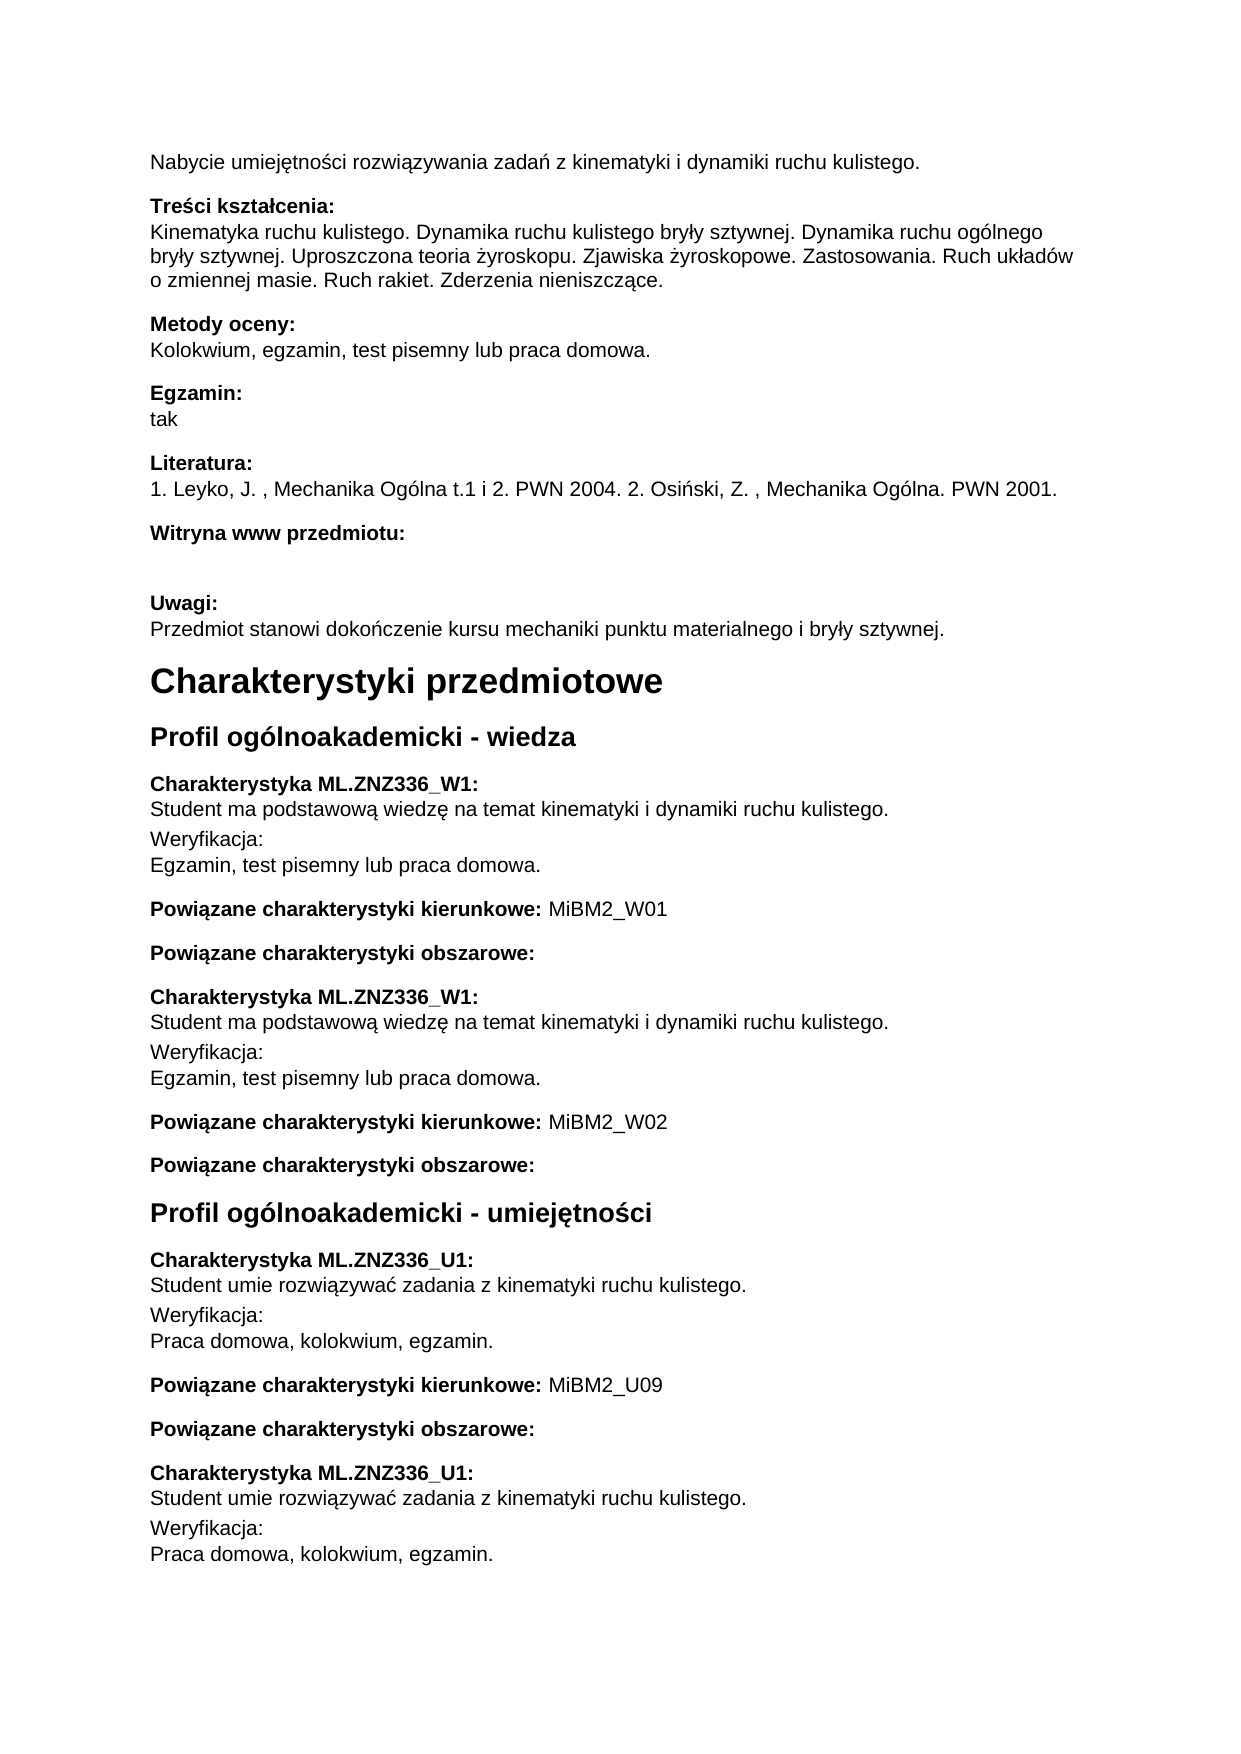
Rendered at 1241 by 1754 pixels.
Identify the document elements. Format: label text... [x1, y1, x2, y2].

text Student ma podstawową wiedzę na temat kinematyki i dynamiki ruchu kulistego. [150, 797, 1090, 821]
text Charakterystyka ML.ZNZ336_W1: [150, 984, 1090, 1008]
text Powiązane charakterystyki kierunkowe: MiBM2_W02 [150, 1109, 1090, 1133]
text Weryfikacja: [150, 1303, 1090, 1327]
text Powiązane charakterystyki kierunkowe: MiBM2_U09 [150, 1373, 1090, 1397]
text Weryfikacja: [150, 1040, 1090, 1064]
text Powiązane charakterystyki kierunkowe: MiBM2_W01 [150, 897, 1090, 921]
text Metody oceny: [150, 311, 1090, 335]
subtitle Profil ogólnoakademicki - wiedza [150, 721, 1090, 752]
text Praca domowa, kolokwium, egzamin. [150, 1542, 1090, 1566]
text Egzamin, test pisemny lub praca domowa. [150, 853, 1090, 877]
text Witryna www przedmiotu: [150, 521, 1090, 545]
text Charakterystyka ML.ZNZ336_U1: [150, 1248, 1090, 1272]
text Kinematyka ruchu kulistego. Dynamika ruchu kulistego bryły sztywnej. Dynamika ruchu ogólnego bryły sztywnej. Uproszczona teoria żyroskopu. Zjawiska żyroskopowe. Zastosowania. Ruch układów o zmiennej masie. Ruch rakiet. Zderzenia nieniszczące. [150, 220, 1090, 292]
subtitle Profil ogólnoakademicki - umiejętności [150, 1197, 1090, 1228]
text Kolokwium, egzamin, test pisemny lub praca domowa. [150, 337, 1090, 361]
text tak [150, 407, 1090, 431]
text Student umie rozwiązywać zadania z kinematyki ruchu kulistego. [150, 1273, 1090, 1297]
text 1. Leyko, J. , Mechanika Ogólna t.1 i 2. PWN 2004. 2. Osiński, Z. , Mechanika Ogólna. PWN 2001. [150, 477, 1090, 501]
text Student umie rozwiązywać zadania z kinematyki ruchu kulistego. [150, 1486, 1090, 1509]
text Uwagi: [150, 591, 1090, 614]
text Egzamin: [150, 381, 1090, 405]
text Charakterystyka ML.ZNZ336_U1: [150, 1461, 1090, 1484]
text Weryfikacja: [150, 1516, 1090, 1540]
text Weryfikacja: [150, 827, 1090, 851]
text Powiązane charakterystyki obszarowe: [150, 1417, 1090, 1441]
text Powiązane charakterystyki obszarowe: [150, 1153, 1090, 1177]
text Charakterystyka ML.ZNZ336_W1: [150, 772, 1090, 796]
text Przedmiot stanowi dokończenie kursu mechaniki punktu materialnego i bryły sztywnej. [150, 617, 1090, 641]
text Treści kształcenia: [150, 194, 1090, 218]
text Egzamin, test pisemny lub praca domowa. [150, 1066, 1090, 1090]
text Student ma podstawową wiedzę na temat kinematyki i dynamiki ruchu kulistego. [150, 1009, 1090, 1033]
text Praca domowa, kolokwium, egzamin. [150, 1329, 1090, 1353]
text Powiązane charakterystyki obszarowe: [150, 941, 1090, 965]
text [150, 150, 1090, 174]
text Literatura: [150, 451, 1090, 475]
subtitle Charakterystyki przedmiotowe [150, 660, 1090, 701]
